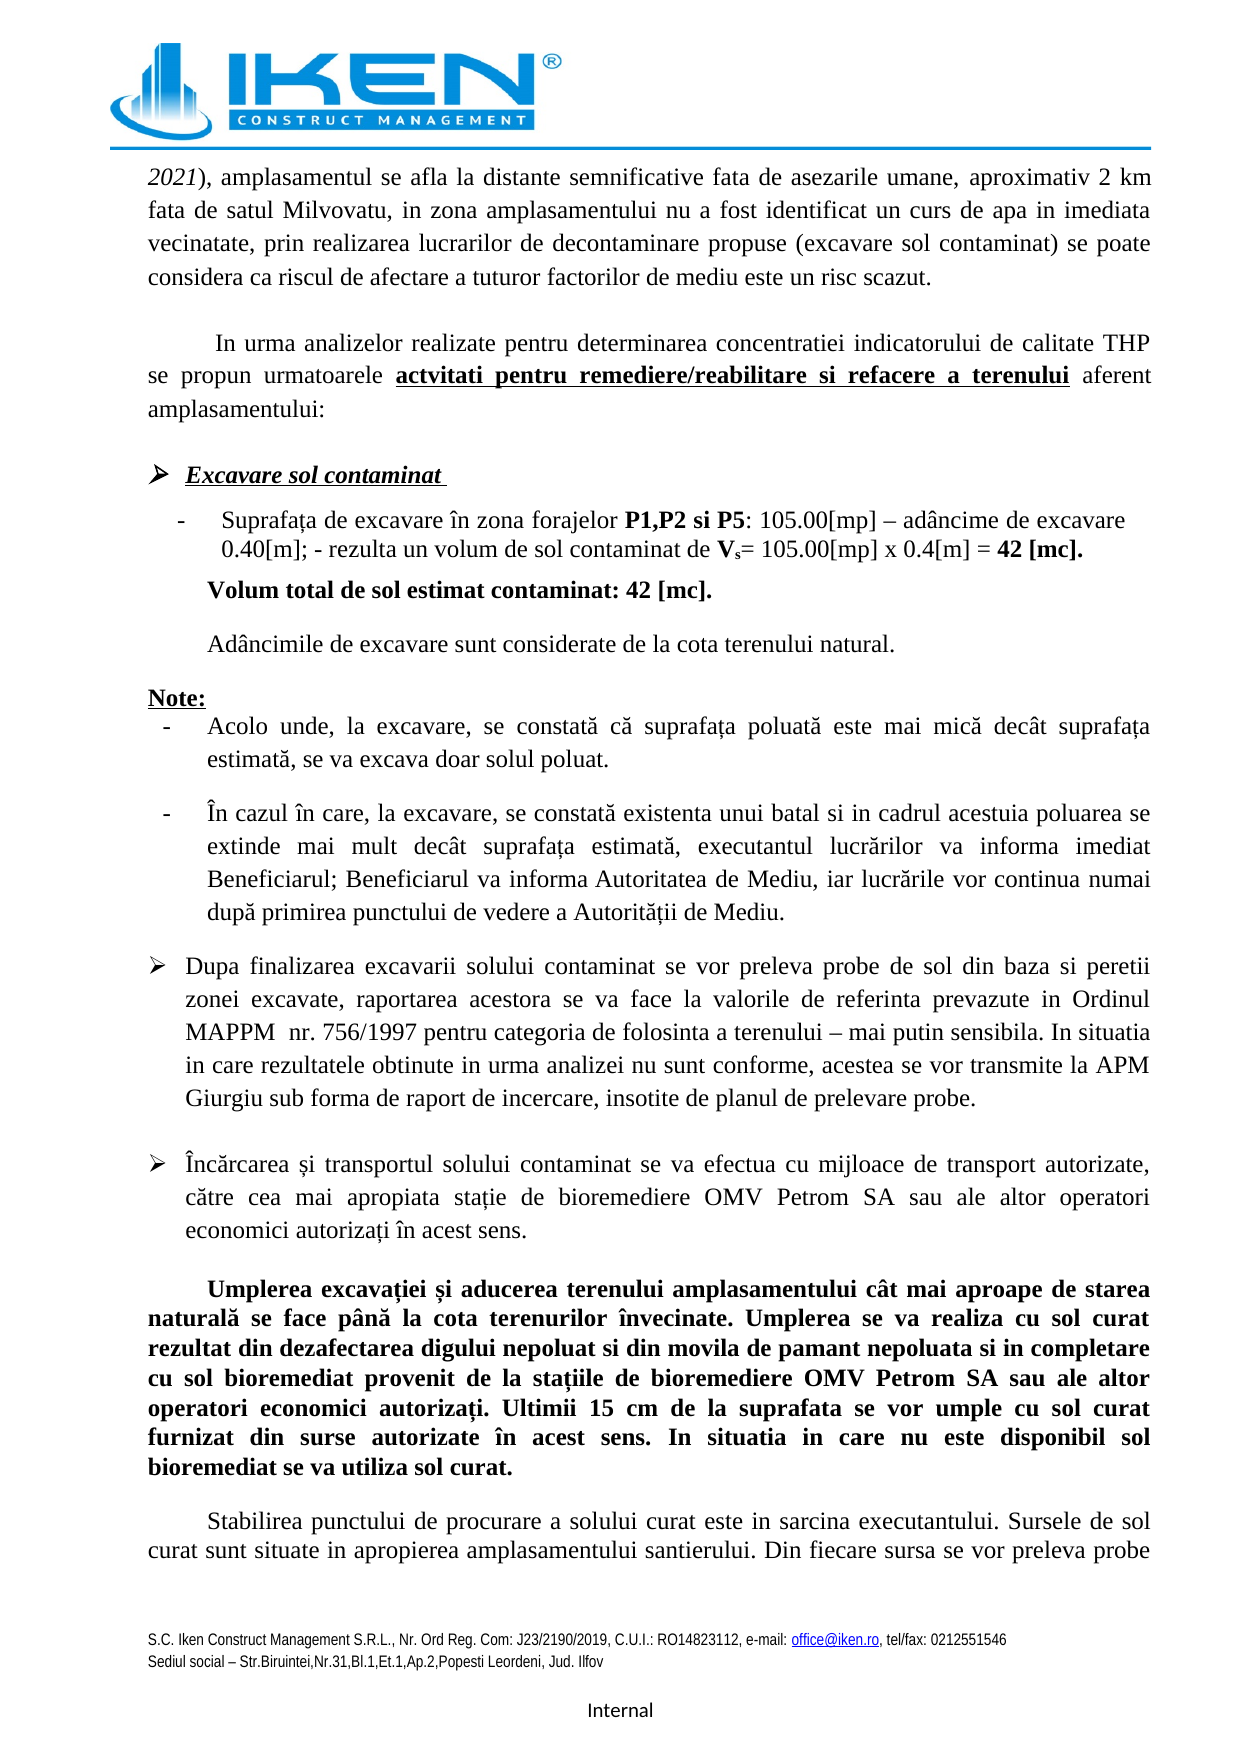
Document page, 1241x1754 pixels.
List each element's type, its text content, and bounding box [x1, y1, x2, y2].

list Încărcarea și transportul solului contaminat se va efectua cu mijloace de transport autorizate, către cea mai apropiata stație de bioremediere OMV Petrom SA sau ale altor operatori economici autorizați în acest sens. [148, 1149, 1152, 1244]
picture [110, 43, 1152, 150]
table_header Suprafața de excavare în zona forajelor P1,P2 si P5: 105.00[mp] – adâncime de excavare 0.40[m]; - rezulta un volum de sol contaminat de Vs= 105.00[mp] x 0.4[m] = 42 [mc]. [148, 493, 1137, 575]
list În cazul în care, la excavare, se constată existenta unui batal si in cadrul acestuia poluarea se extinde mai mult decât suprafața estimată, executantul lucrărilor va informa imediat Beneficiarul; Beneficiarul va informa Autoritatea de Mediu, iar lucrările vor continua numai după primirea punctului de vedere a Autorității de Mediu. [162, 798, 1152, 926]
text Adâncimile de excavare sunt considerate de la cota terenului natural. [148, 629, 1152, 658]
list Volum total de sol estimat contaminat: 42 [mc]. [207, 575, 1152, 604]
list Acolo unde, la excavare, se constată că suprafața poluată este mai mică decât suprafața estimată, se va excava doar solul poluat. [162, 711, 1152, 773]
list Excavare sol contaminat [148, 460, 1152, 488]
list Umplerea excavației și aducerea terenului amplasamentului cât mai aproape de starea naturală se face până la cota terenurilor învecinate. Umplerea se va realiza cu sol curat rezultat din dezafectarea digului nepoluat si din movila de pamant nepoluata si in completare cu sol bioremediat provenit de la stațiile de bioremediere OMV Petrom SA sau ale altor operatori economici autorizați. Ultimii 15 cm de la suprafata se vor umple cu sol curat furnizat din surse autorizate în acest sens. In situatia in care nu este disponibil sol bioremediat se va utiliza sol curat. [148, 1273, 1152, 1481]
list Dupa finalizarea excavarii solului contaminat se vor preleva probe de sol din baza si peretii zonei excavate, raportarea acestora se va face la valorile de referinta prevazute in Ordinul MAPPM nr. 756/1997 pentru categoria de folosinta a terenului – mai putin sensibila. In situatia in care rezultatele obtinute in urma analizei nu sunt conforme, acestea se vor transmite la APM Giurgiu sub forma de raport de incercare, insotite de planul de prelevare probe. [148, 951, 1152, 1112]
text Note: [148, 683, 1152, 711]
list In urma analizelor realizate pentru determinarea concentratiei indicatorului de calitate THP se propun urmatoarele actvitati pentru remediere/reabilitare si refacere a terenului aferent amplasamentului: [148, 328, 1152, 422]
